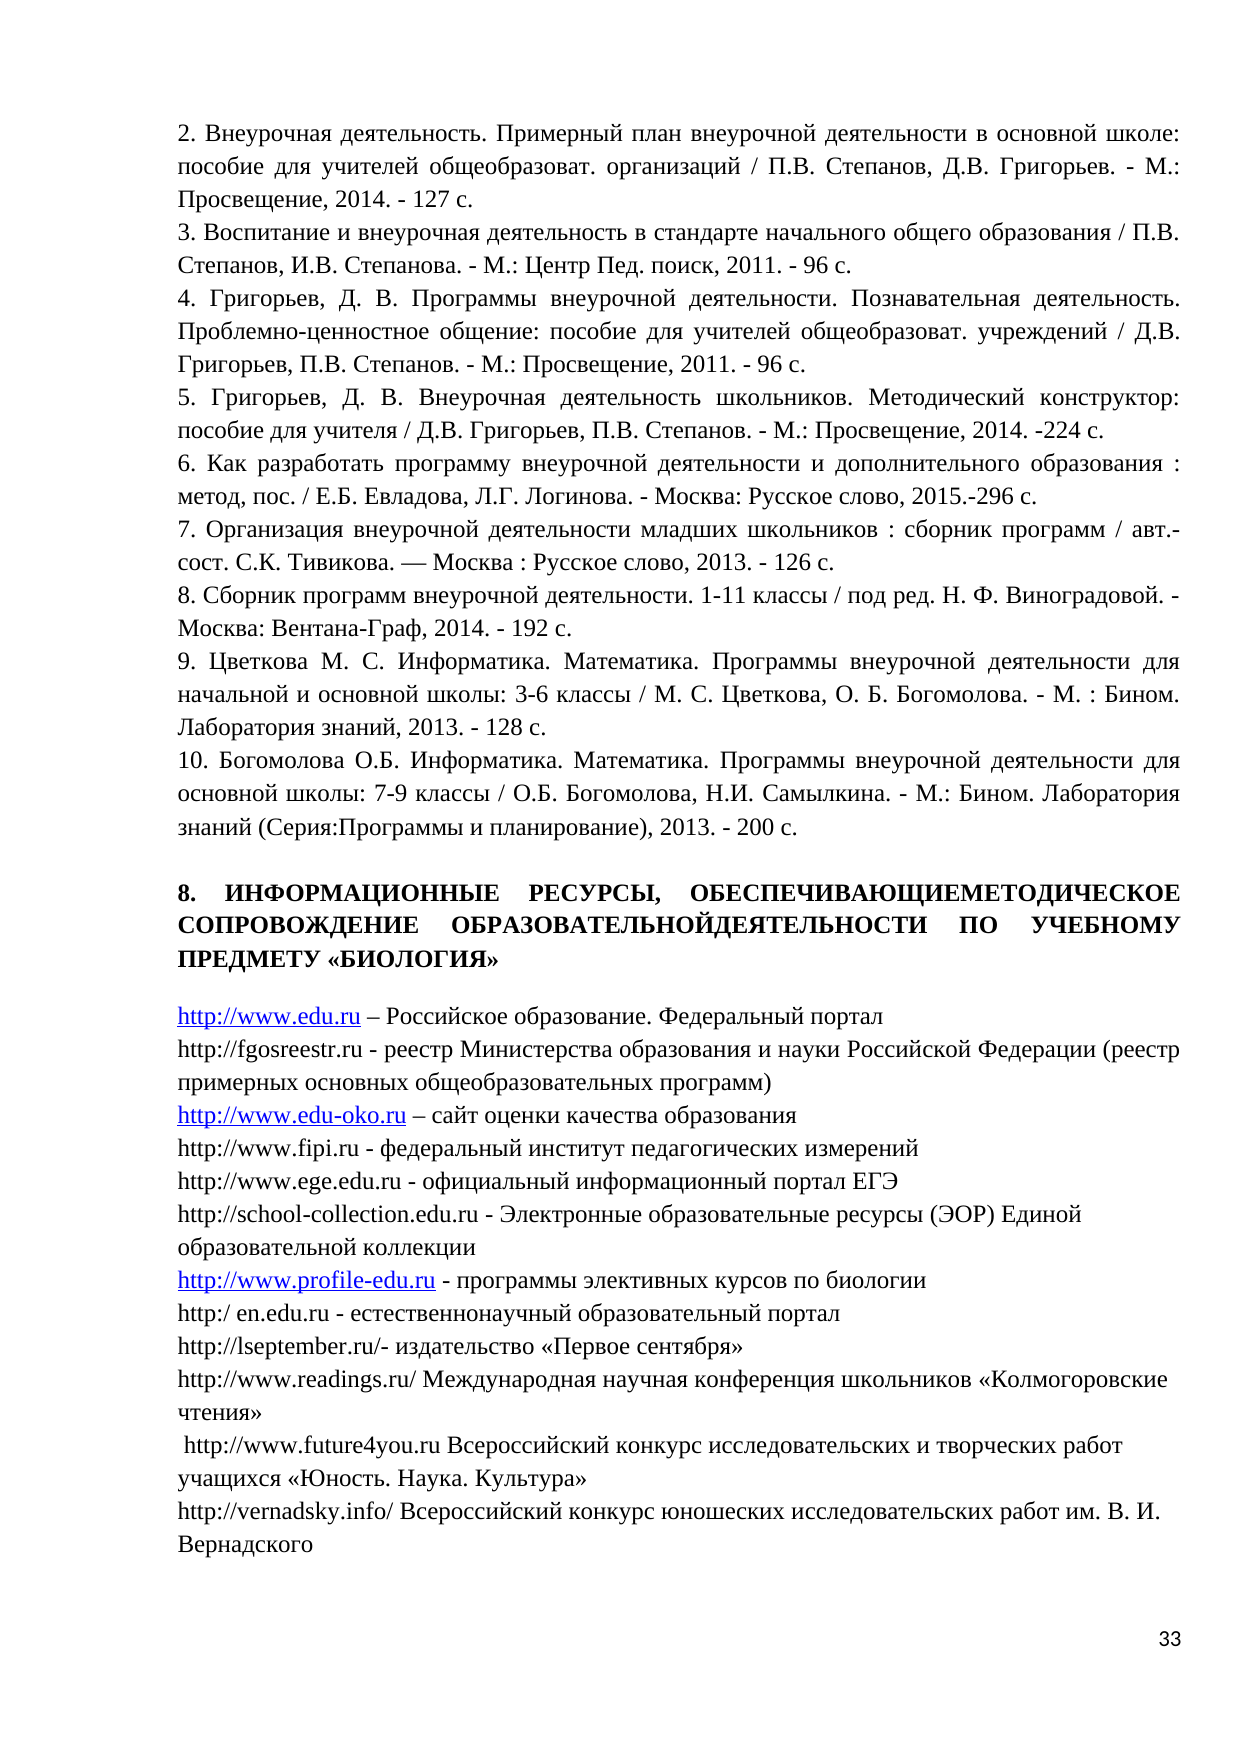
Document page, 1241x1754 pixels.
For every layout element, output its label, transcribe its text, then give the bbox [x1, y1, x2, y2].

text 5. Григорьев, Д. В. Внеурочная деятельность школьников. Методический конструктор: пособие для учителя / Д.В. Григорьев, П.В. Степанов. - М.: Просвещение, 2014. -224 с. [177, 382, 1181, 444]
text 8. Сборник программ внеурочной деятельности. 1-11 классы / под ред. Н. Ф. Виноградовой. - Москва: Вентана-Граф, 2014. - 192 с. [177, 580, 1181, 642]
text 2. Внеурочная деятельность. Примерный план внеурочной деятельности в основной школе: пособие для учителей общеобразоват. организаций / П.В. Степанов, Д.В. Григорьев. - М.: Просвещение, 2014. - 127 с. [177, 118, 1181, 213]
text 9. Цветкова М. С. Информатика. Математика. Программы внеурочной деятельности для начальной и основной школы: 3-6 классы / М. С. Цветкова, О. Б. Богомолова. - М. : Бином. Лаборатория знаний, 2013. - 128 с. [177, 646, 1181, 741]
text http://vernadsky.info/ Всероссийский конкурс юношеских исследовательских работ им. В. И. Вернадского [177, 1496, 1181, 1558]
text 3. Воспитание и внеурочная деятельность в стандарте начального общего образования / П.В. Степанов, И.В. Степанова. - М.: Центр Пед. поиск, 2011. - 96 с. [177, 217, 1181, 279]
text http://www.profile-edu.ru - программы элективных курсов по биологии [177, 1265, 1181, 1294]
text 8. ИНФОРМАЦИОННЫЕ РЕСУРСЫ, ОБЕСПЕЧИВАЮЩИЕМЕТОДИЧЕСКОЕ СОПРОВОЖДЕНИЕ ОБРАЗОВАТЕЛЬНОЙДЕЯТЕЛЬНОСТИ ПО УЧЕБНОМУ ПРЕДМЕТУ «БИОЛОГИЯ» [177, 878, 1181, 972]
text http://fgosreestr.ru - реестр Министерства образования и науки Российской Федерации (реестр примерных основных общеобразовательных программ) [177, 1034, 1181, 1096]
text http://lseptember.ru/- издательство «Первое сентября» [177, 1331, 1181, 1360]
text 4. Григорьев, Д. В. Программы внеурочной деятельности. Познавательная деятельность. Проблемно-ценностное общение: пособие для учителей общеобразоват. учреждений / Д.В. Григорьев, П.В. Степанов. - М.: Просвещение, 2011. - 96 с. [177, 283, 1181, 378]
text http://www.edu.ru – Российское образование. Федеральный портал [177, 1001, 1181, 1029]
text http:/ en.edu.ru - естественнонаучный образовательный портал [177, 1298, 1181, 1327]
text http://www.fipi.ru - федеральный институт педагогических измерений [177, 1133, 1181, 1162]
text http://www.future4you.ru Всероссийский конкурс исследовательских и творческих работ учащихся «Юность. Наука. Культура» [177, 1430, 1181, 1492]
text http://school-collection.edu.ru - Электронные образовательные ресурсы (ЭОР) Единой образовательной коллекции [177, 1199, 1181, 1261]
text http://www.readings.ru/ Международная научная конференция школьников «Колмогоровские чтения» [177, 1364, 1181, 1426]
text 10. Богомолова О.Б. Информатика. Математика. Программы внеурочной деятельности для основной школы: 7-9 классы / О.Б. Богомолова, Н.И. Самылкина. - М.: Бином. Лаборатория знаний (Серия:Программы и планирование), 2013. - 200 с. [177, 746, 1181, 840]
text http://www.edu-oko.ru – сайт оценки качества образования [177, 1100, 1181, 1129]
text http://www.ege.edu.ru - официальный информационный портал ЕГЭ [177, 1166, 1181, 1195]
text 6. Как разработать программу внеурочной деятельности и дополнительного образования : метод, пос. / Е.Б. Евладова, Л.Г. Логинова. - Москва: Русское слово, 2015.-296 с. [177, 448, 1181, 510]
text 7. Организация внеурочной деятельности младших школьников : сборник программ / авт.-сост. С.К. Тивикова. — Москва : Русское слово, 2013. - 126 с. [177, 514, 1181, 576]
